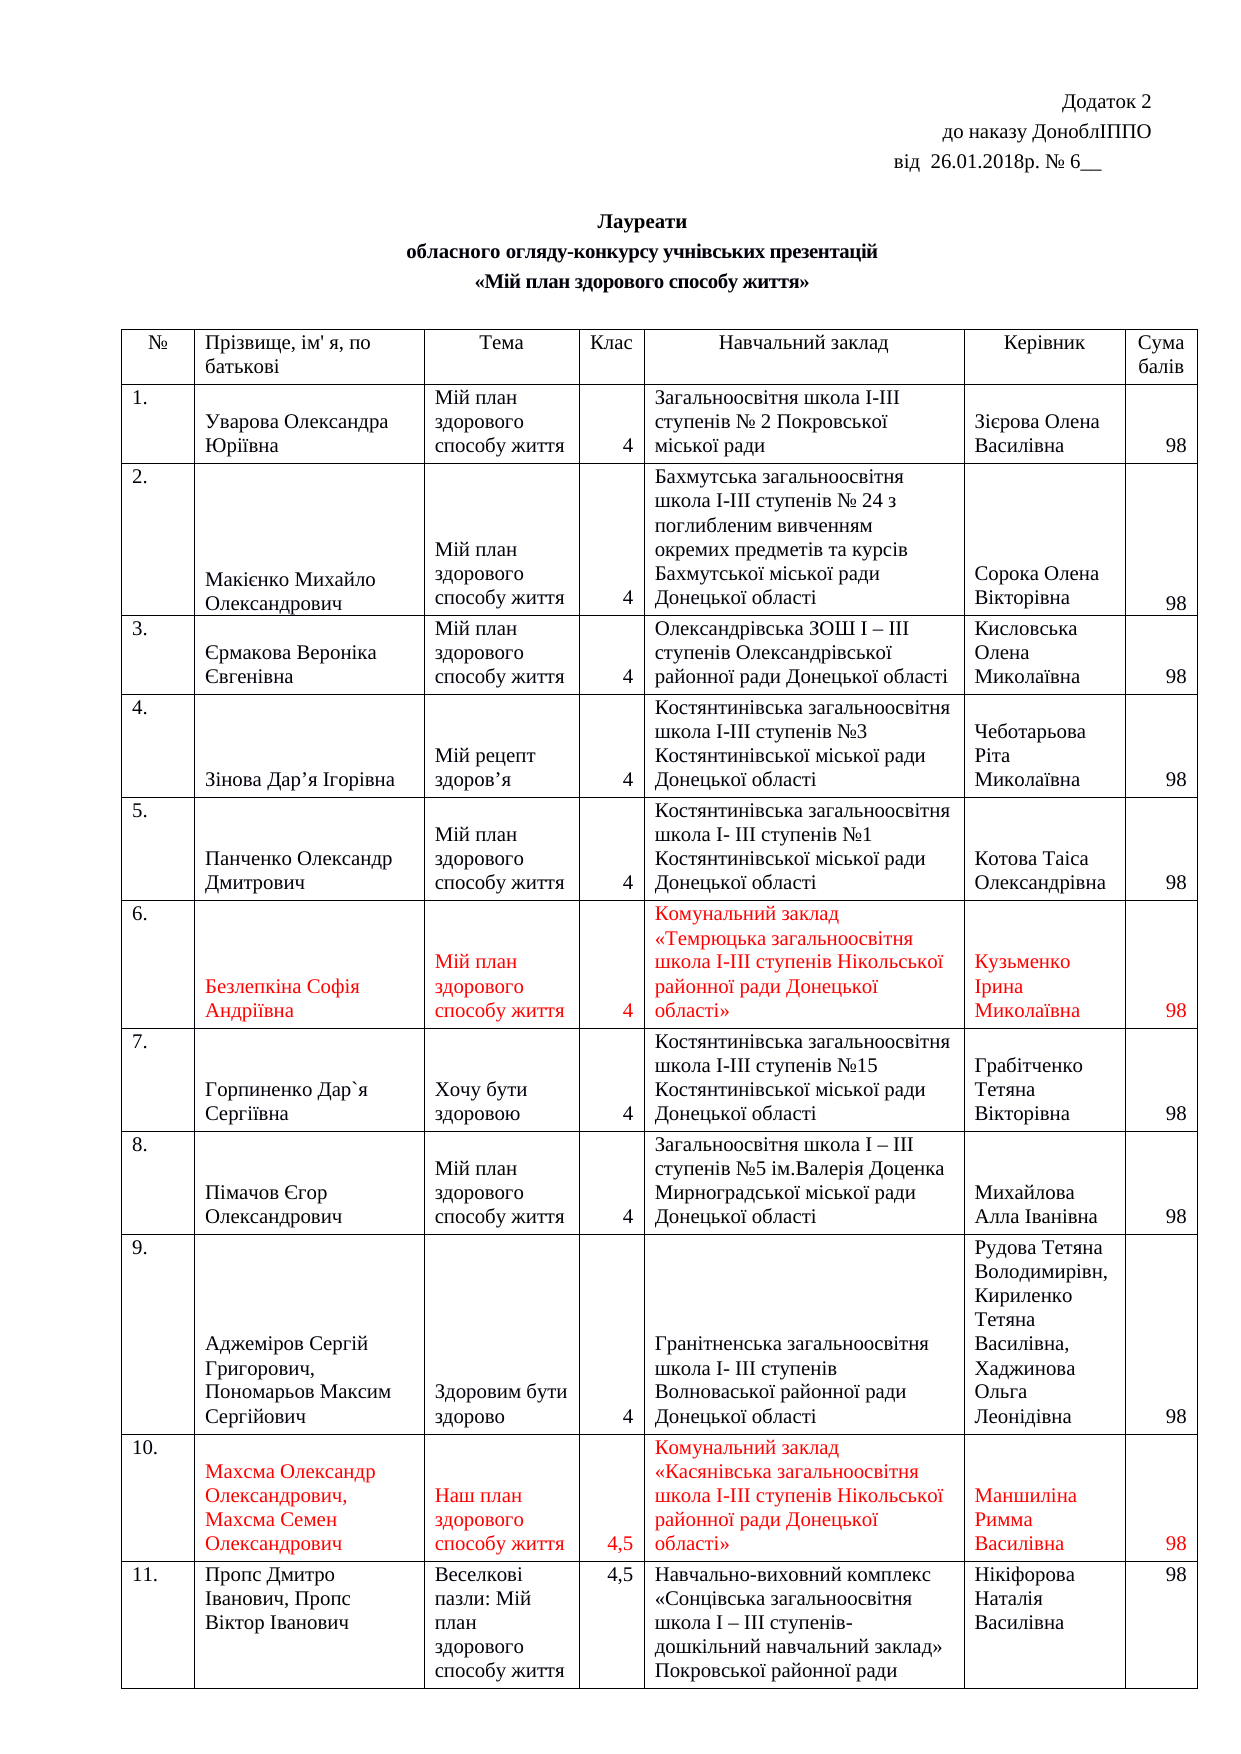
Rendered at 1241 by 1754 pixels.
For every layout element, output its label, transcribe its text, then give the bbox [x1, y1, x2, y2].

table_header Керівник [965, 330, 1125, 384]
table_cell 98 [1126, 464, 1197, 615]
table_cell Бахмутська загальноосвітня школа І-ІІІ ступенів № 24 з поглибленим вивченням окремих предметів та курсів Бахмутської міської ради Донецької області [645, 464, 964, 615]
table_cell Махсма Олександр Олександрович, Махсма Семен Олександрович [195, 1435, 424, 1561]
text до наказу ДоноблІППО [133, 119, 1152, 143]
table_cell Уварова Олександра Юріївна [195, 385, 424, 463]
table_header Навчальний заклад [645, 330, 964, 384]
text «Мій план здорового способу життя» [133, 269, 1152, 293]
table_cell 98 [1126, 1235, 1197, 1433]
table_cell Грабітченко Тетяна Вікторівна [965, 1029, 1125, 1131]
table_cell 4 [580, 464, 644, 615]
table_cell Мій план здорового способу життя [425, 464, 579, 615]
table_cell 98 [1126, 1562, 1197, 1688]
table_cell Михайлова Алла Іванівна [965, 1132, 1125, 1234]
table_cell Пімачов Єгор Олександрович [195, 1132, 424, 1234]
table_header № [122, 330, 194, 384]
table_cell Мій план здорового способу життя [425, 798, 579, 900]
table_cell Мій план здорового способу життя [425, 616, 579, 694]
table_cell Чеботарьова Ріта Миколаївна [965, 695, 1125, 797]
table_cell 98 [1126, 1132, 1197, 1234]
table_cell 9. [122, 1235, 194, 1433]
table_cell Безлепкіна Софія Андріївна [195, 901, 424, 1028]
table_cell 4 [580, 695, 644, 797]
table_cell Маншиліна Римма Василівна [965, 1435, 1125, 1561]
table_cell Макієнко Михайло Олександрович [195, 464, 424, 615]
table_cell 4 [580, 1029, 644, 1131]
table_cell Мій рецепт здоров’я [425, 695, 579, 797]
table_cell 98 [1126, 695, 1197, 797]
table_cell 6. [122, 901, 194, 1028]
table_cell Кузьменко Ірина Миколаївна [965, 901, 1125, 1028]
table_cell Панченко Олександр Дмитрович [195, 798, 424, 900]
table_cell 7. [122, 1029, 194, 1131]
table_cell 98 [1126, 798, 1197, 900]
text Додаток 2 [133, 89, 1152, 113]
table_cell Аджеміров Сергій Григорович, Пономарьов Максим Сергійович [195, 1235, 424, 1433]
table_cell 11. [122, 1562, 194, 1688]
table_cell 98 [1126, 1029, 1197, 1131]
table_cell 4. [122, 695, 194, 797]
table_cell Комунальний заклад «Касянівська загальноосвітня школа І-ІІІ ступенів Нікольської районної ради Донецької області» [645, 1435, 964, 1561]
table_cell Наш план здорового способу життя [425, 1435, 579, 1561]
table_cell Костянтинівська загальноосвітня школа I-III ступенів №15 Костянтинівської міської ради Донецької області [645, 1029, 964, 1131]
table_cell Костянтинівська загальноосвітня школа І- ІІІ ступенів №1 Костянтинівської міської ради Донецької області [645, 798, 964, 900]
table_cell 10. [122, 1435, 194, 1561]
table_cell Мій план здорового способу життя [425, 385, 579, 463]
table_cell Здоровим бути здорово [425, 1235, 579, 1433]
table_cell Загальноосвітня школа І-ІІІ ступенів № 2 Покровської міської ради [645, 385, 964, 463]
table_cell 4,5 [580, 1435, 644, 1561]
table_cell 5. [122, 798, 194, 900]
table_cell Сорока Олена Вікторівна [965, 464, 1125, 615]
table_cell 98 [1126, 901, 1197, 1028]
table_cell Олександрівська ЗОШ І – ІІІ ступенів Олександрівської районної ради Донецької області [645, 616, 964, 694]
table_cell 98 [1126, 1435, 1197, 1561]
table_header Прізвище, ім' я, по батькові [195, 330, 424, 384]
table_cell Котова Таіса Олександрівна [965, 798, 1125, 900]
table_cell Рудова Тетяна Володимирівн, Кириленко Тетяна Василівна, Хаджинова Ольга Леонідівна [965, 1235, 1125, 1433]
table_cell 98 [1126, 385, 1197, 463]
table_cell 4 [580, 798, 644, 900]
text від 26.01.2018р. № 6__ [133, 149, 1152, 173]
table_header Сума балів [1126, 330, 1197, 384]
table_cell 4 [580, 901, 644, 1028]
table_header Клас [580, 330, 644, 384]
table_cell 98 [1126, 616, 1197, 694]
table_cell Горпиненко Дар`я Сергіївна [195, 1029, 424, 1131]
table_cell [195, 1562, 424, 1688]
table_cell Хочу бути здоровою [425, 1029, 579, 1131]
table_cell Костянтинівська загальноосвітня школа І-ІІІ ступенів №3 Костянтинівської міської ради Донецької області [645, 695, 964, 797]
table_header Тема [425, 330, 579, 384]
table_cell Зінова Дар’я Ігорівна [195, 695, 424, 797]
table_cell Загальноосвітня школа І – ІІІ ступенів №5 ім.Валерія Доценка Мирноградської міської ради Донецької області [645, 1132, 964, 1234]
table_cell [425, 1562, 579, 1688]
table_cell 4 [580, 1132, 644, 1234]
table_cell 4 [580, 385, 644, 463]
table_cell 1. [122, 385, 194, 463]
table_cell Гранітненська загальноосвітня школа І- ІІІ ступенів Волноваської районної ради Донецької області [645, 1235, 964, 1433]
text обласного огляду-конкурсу учнівських презентацій [133, 239, 1152, 263]
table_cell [965, 1562, 1125, 1688]
table_cell 4,5 [580, 1562, 644, 1688]
table_cell Мій план здорового способу життя [425, 1132, 579, 1234]
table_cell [645, 1562, 964, 1688]
table_cell Кисловська Олена Миколаївна [965, 616, 1125, 694]
table_cell Зієрова Олена Василівна [965, 385, 1125, 463]
table_cell 3. [122, 616, 194, 694]
text Лауреати [133, 209, 1152, 233]
table_cell Комунальний заклад «Темрюцька загальноосвітня школа І-ІІІ ступенів Нікольської районної ради Донецької області» [645, 901, 964, 1028]
table_cell Мій план здорового способу життя [425, 901, 579, 1028]
table_cell 2. [122, 464, 194, 615]
table_cell Єрмакова Вероніка Євгенівна [195, 616, 424, 694]
table_cell 4 [580, 616, 644, 694]
table_cell 4 [580, 1235, 644, 1433]
table_cell 8. [122, 1132, 194, 1234]
